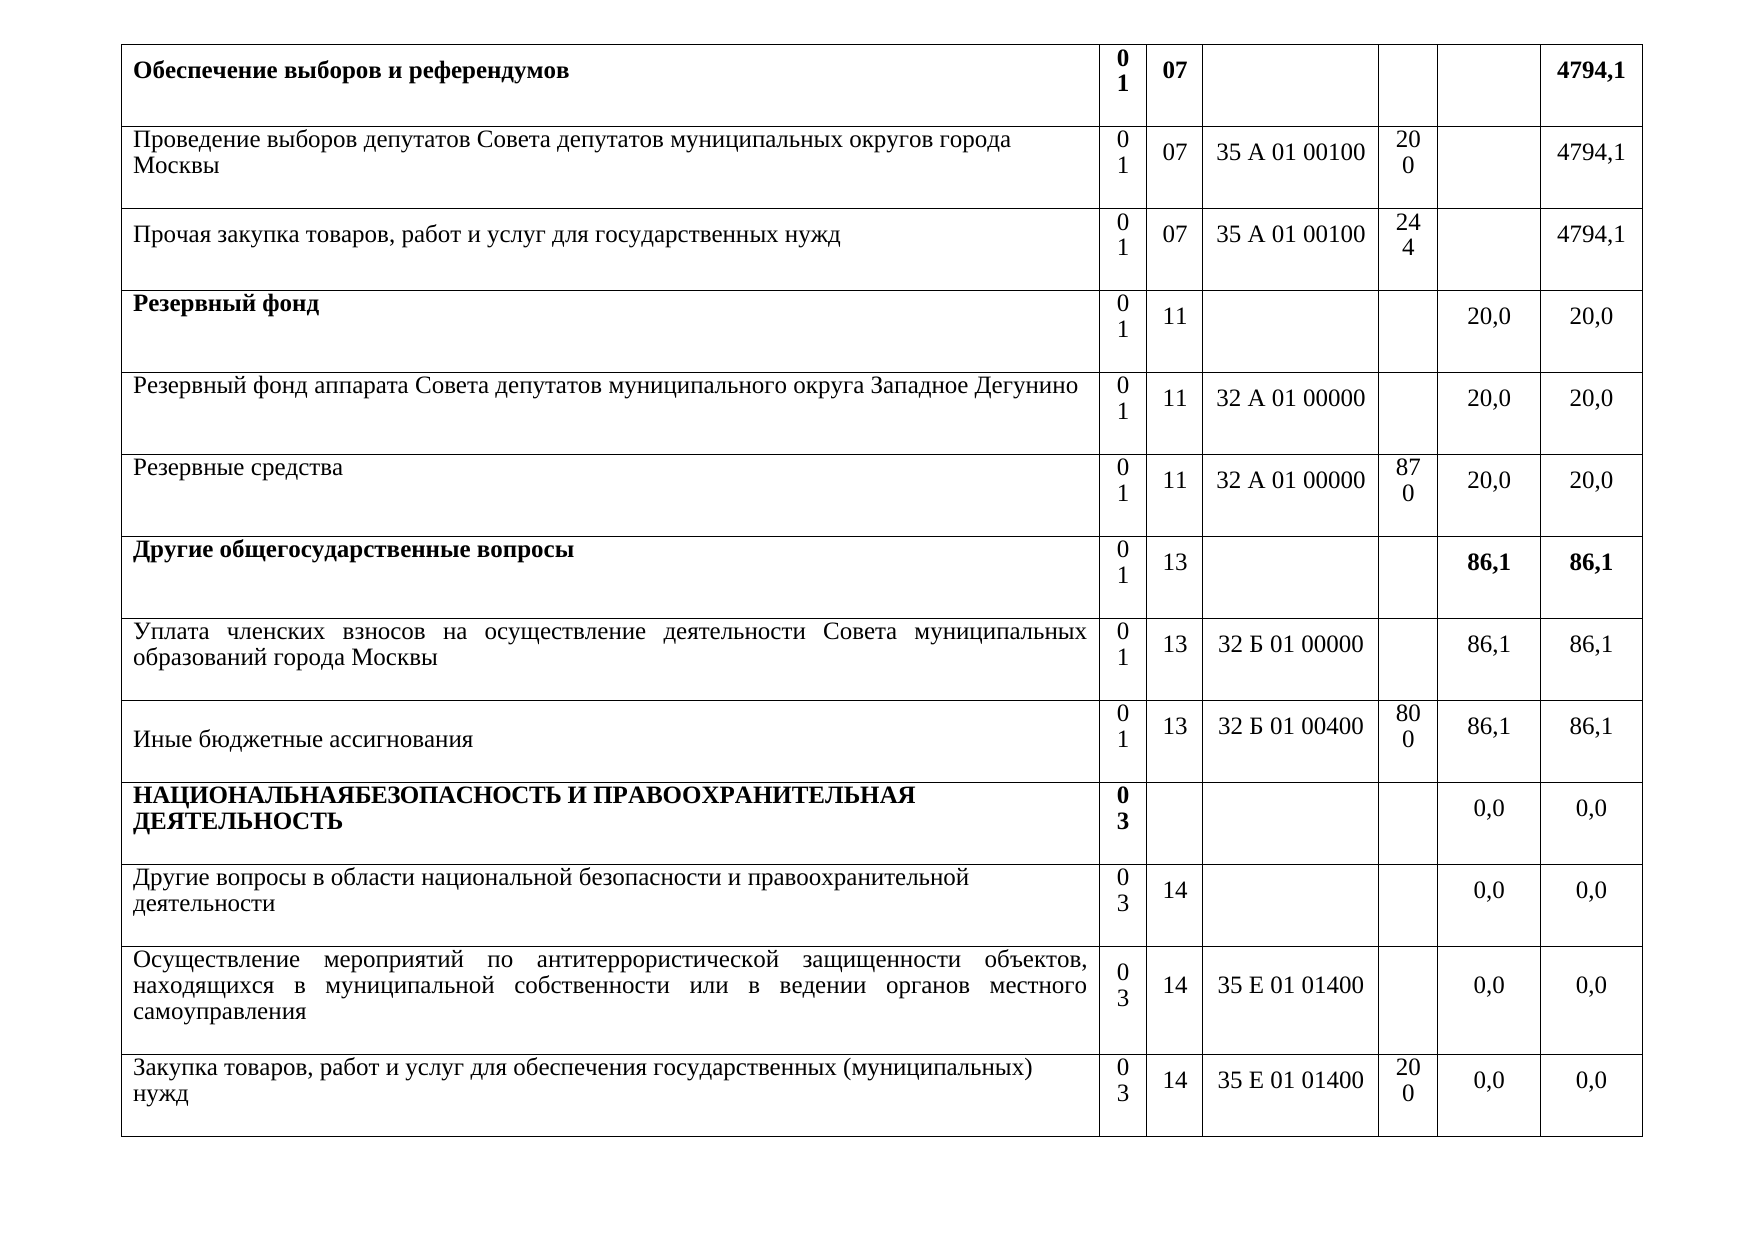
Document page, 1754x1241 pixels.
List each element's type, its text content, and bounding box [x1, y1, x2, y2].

table_cell 32 А 01 00000 [1203, 373, 1378, 454]
table_cell 870 [1379, 455, 1437, 536]
table_cell 0,0 [1541, 1055, 1642, 1136]
table_cell 03 [1100, 783, 1146, 864]
table_cell 01 [1100, 619, 1146, 700]
table_cell [1379, 865, 1437, 946]
table_cell 07 [1147, 45, 1202, 126]
table_cell Резервный фонд аппарата Совета депутатов муниципального округа Западное Дегунино [122, 373, 1099, 454]
table_cell 200 [1379, 127, 1437, 208]
table_cell 200 [1379, 1055, 1437, 1136]
table_cell 14 [1147, 1055, 1202, 1136]
table_cell [1438, 127, 1540, 208]
table_cell 0,0 [1438, 865, 1540, 946]
table_cell 13 [1147, 537, 1202, 618]
table_cell 4794,1 [1541, 127, 1642, 208]
table_cell 32 Б 01 00400 [1203, 701, 1378, 782]
table_cell 86,1 [1541, 537, 1642, 618]
table_cell 4794,1 [1541, 209, 1642, 290]
table_cell Обеспечение выборов и референдумов [122, 45, 1099, 126]
table_cell Другие вопросы в области национальной безопасности и правоохранительной деятельности [122, 865, 1099, 946]
table_cell 0,0 [1438, 783, 1540, 864]
table_cell НАЦИОНАЛЬНАЯБЕЗОПАСНОСТЬ И ПРАВООХРАНИТЕЛЬНАЯ ДЕЯТЕЛЬНОСТЬ [122, 783, 1099, 864]
table_cell 35 Е 01 01400 [1203, 947, 1378, 1054]
table_cell [1379, 373, 1437, 454]
table_cell 01 [1100, 701, 1146, 782]
table_cell 20,0 [1438, 291, 1540, 372]
table_cell [1379, 45, 1437, 126]
table_cell 86,1 [1438, 619, 1540, 700]
table_cell [1379, 291, 1437, 372]
table_cell 32 Б 01 00000 [1203, 619, 1378, 700]
table_cell [1203, 45, 1378, 126]
table_cell 32 А 01 00000 [1203, 455, 1378, 536]
table_cell 0,0 [1541, 783, 1642, 864]
table_cell [1203, 865, 1378, 946]
table_cell 0,0 [1541, 947, 1642, 1054]
table_cell 13 [1147, 619, 1202, 700]
table_cell 01 [1100, 455, 1146, 536]
table_cell 4794,1 [1541, 45, 1642, 126]
table_cell Закупка товаров, работ и услуг для обеспечения государственных (муниципальных) нужд [122, 1055, 1099, 1136]
table_cell 800 [1379, 701, 1437, 782]
table_cell 01 [1100, 537, 1146, 618]
table_cell 11 [1147, 373, 1202, 454]
table_cell 03 [1100, 865, 1146, 946]
table_cell [1203, 783, 1378, 864]
table_cell 01 [1100, 45, 1146, 126]
table_cell [1438, 45, 1540, 126]
table_cell 20,0 [1438, 373, 1540, 454]
table_cell Осуществление мероприятий по антитеррористической защищенности объектов, находящихся в муниципальной собственности или в ведении органов местного самоуправления [122, 947, 1099, 1054]
table_cell [1379, 537, 1437, 618]
table_cell 07 [1147, 209, 1202, 290]
table_cell 07 [1147, 127, 1202, 208]
table_cell [1203, 537, 1378, 618]
table_cell 86,1 [1438, 701, 1540, 782]
table_cell 03 [1100, 947, 1146, 1054]
table_cell Другие общегосударственные вопросы [122, 537, 1099, 618]
table_cell 35 Е 01 01400 [1203, 1055, 1378, 1136]
table_cell 20,0 [1541, 455, 1642, 536]
table_cell 35 А 01 00100 [1203, 127, 1378, 208]
table_cell 01 [1100, 373, 1146, 454]
table_cell 01 [1100, 209, 1146, 290]
table_cell 14 [1147, 865, 1202, 946]
table_cell 86,1 [1438, 537, 1540, 618]
table_cell Уплата членских взносов на осуществление деятельности Совета муниципальных образований города Москвы [122, 619, 1099, 700]
table_cell Иные бюджетные ассигнования [122, 701, 1099, 782]
table_cell 11 [1147, 291, 1202, 372]
table_cell [1379, 619, 1437, 700]
table_cell [1438, 209, 1540, 290]
table_cell Резервный фонд [122, 291, 1099, 372]
table_cell [1147, 783, 1202, 864]
table_cell 0,0 [1438, 1055, 1540, 1136]
table_cell Проведение выборов депутатов Совета депутатов муниципальных округов города Москвы [122, 127, 1099, 208]
table_cell [1379, 947, 1437, 1054]
table_cell 20,0 [1541, 291, 1642, 372]
table_cell 01 [1100, 291, 1146, 372]
table_cell 13 [1147, 701, 1202, 782]
table_cell 03 [1100, 1055, 1146, 1136]
table_cell 0,0 [1438, 947, 1540, 1054]
table_cell 86,1 [1541, 701, 1642, 782]
table_cell 244 [1379, 209, 1437, 290]
table_cell 20,0 [1438, 455, 1540, 536]
table_cell 20,0 [1541, 373, 1642, 454]
table_cell Прочая закупка товаров, работ и услуг для государственных нужд [122, 209, 1099, 290]
table_cell [1379, 783, 1437, 864]
table_cell Резервные средства [122, 455, 1099, 536]
table_cell 14 [1147, 947, 1202, 1054]
table_cell 0,0 [1541, 865, 1642, 946]
table_cell 01 [1100, 127, 1146, 208]
table_cell 11 [1147, 455, 1202, 536]
table_cell [1203, 291, 1378, 372]
table_cell 35 А 01 00100 [1203, 209, 1378, 290]
table_cell 86,1 [1541, 619, 1642, 700]
